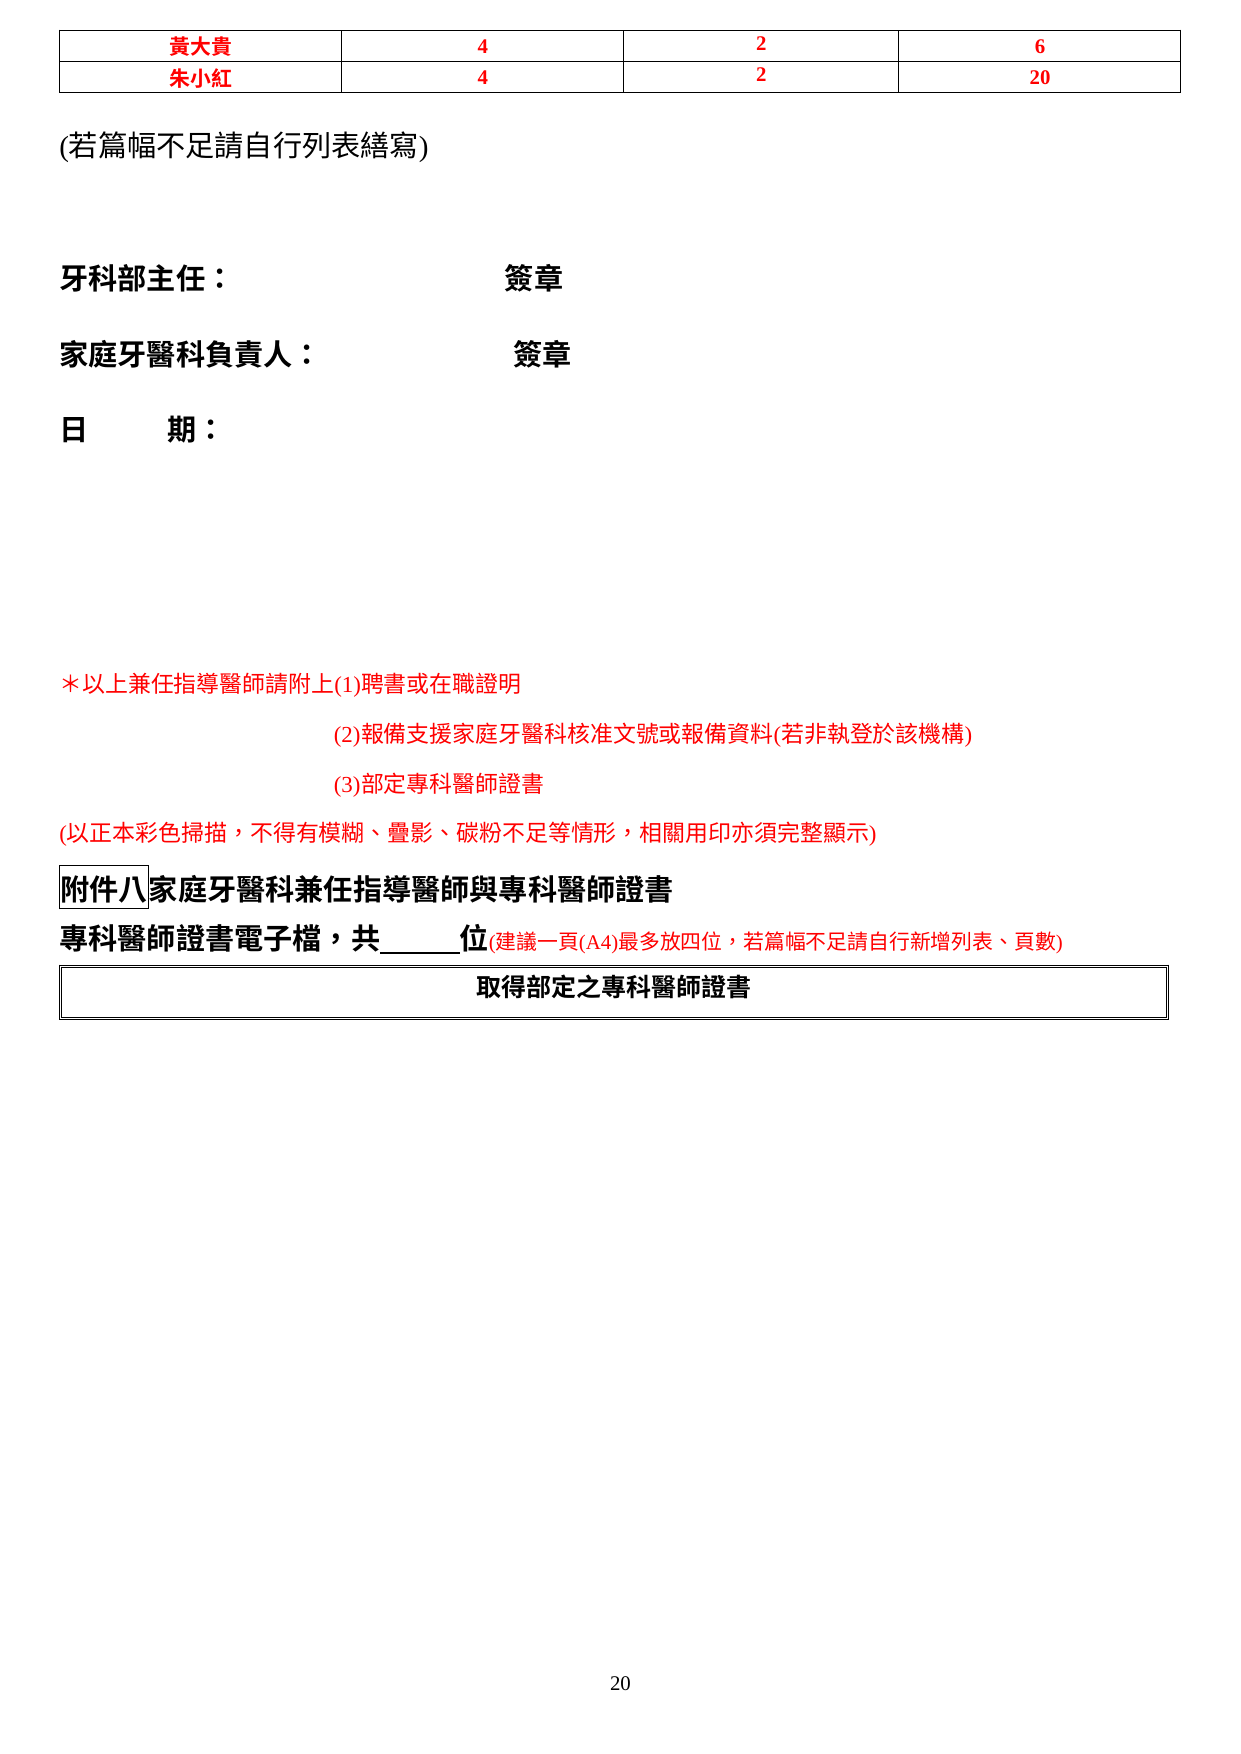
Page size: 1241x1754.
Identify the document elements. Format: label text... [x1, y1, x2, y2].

text ＊以上兼任指導醫師請附上(1)聘書或在職證明 [59, 666, 1181, 699]
table_cell 20 [899, 62, 1180, 92]
text 牙科部主任： 簽章 [59, 255, 1181, 298]
table_cell 黃大貴 [60, 31, 341, 61]
text (若篇幅不足請自行列表繕寫) [59, 127, 1181, 164]
text 附件八家庭牙醫科兼任指導醫師與專科醫師證書 [149, 865, 1181, 909]
text (3)部定專科醫師證書 [59, 765, 1181, 799]
table_cell 4 [342, 31, 623, 61]
text 附件八家庭牙醫科兼任指導醫師與專科醫師證書 [60, 866, 148, 908]
text 日 期： [59, 407, 1181, 449]
table_cell 2 [624, 62, 898, 92]
text (2)報備支援家庭牙醫科核准文號或報備資料(若非執登於該機構) [59, 716, 1181, 749]
table_cell 6 [899, 31, 1180, 61]
table_cell 朱小紅 [60, 62, 341, 92]
table_cell 2 [624, 31, 898, 61]
table_header 取得部定之專科醫師證書 [62, 968, 1166, 1017]
text 家庭牙醫科負責人： 簽章 [59, 331, 1181, 373]
text (以正本彩色掃描，不得有模糊、疊影、碳粉不足等情形，相關用印亦須完整顯示) [59, 815, 1181, 848]
text 專科醫師證書電子檔，共 位(建議一頁(A4)最多放四位，若篇幅不足請自行新增列表、頁數) [59, 916, 1181, 958]
table_cell 4 [342, 62, 623, 92]
